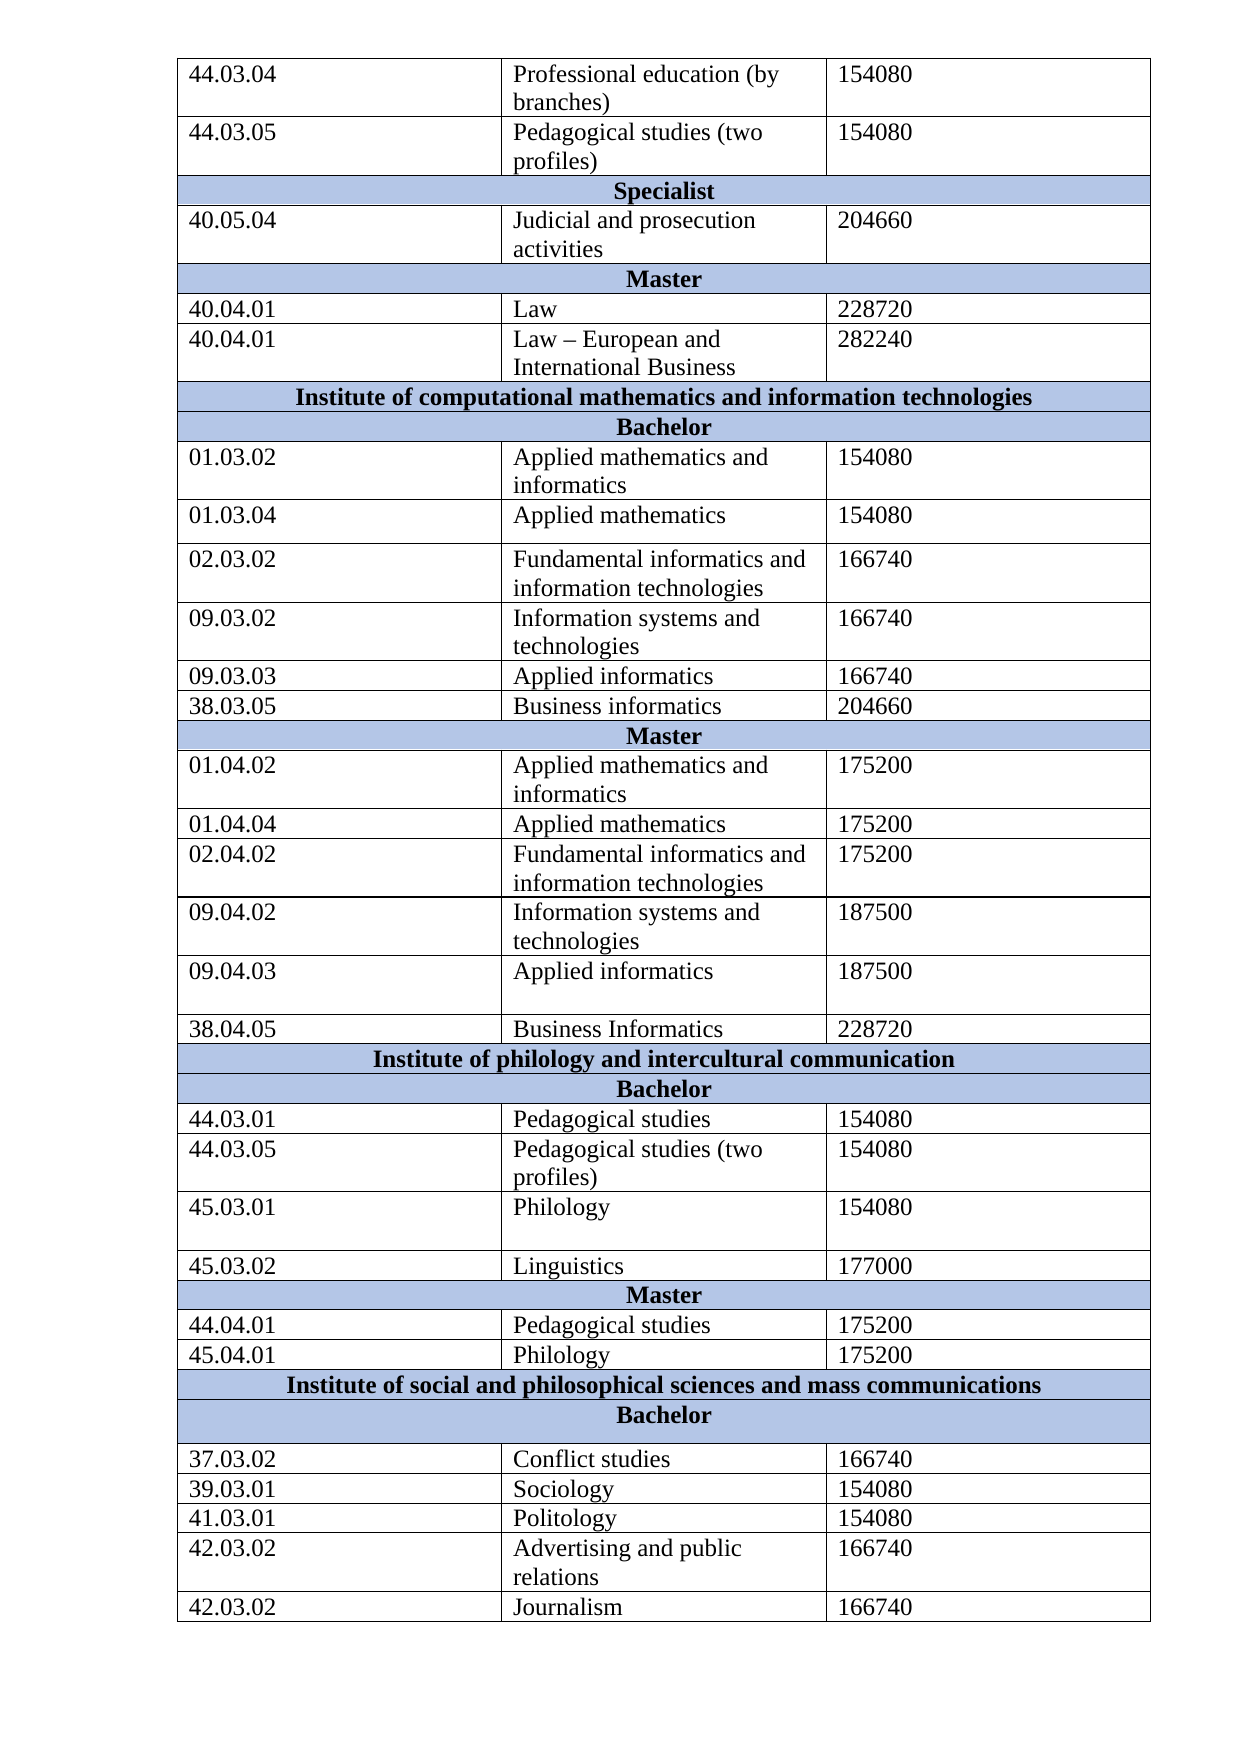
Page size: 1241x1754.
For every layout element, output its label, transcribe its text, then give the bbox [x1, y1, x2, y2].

table_cell Conflict studies [502, 1444, 826, 1473]
table_cell 175200 [827, 1310, 1150, 1339]
table_cell 154080 [827, 1134, 1150, 1191]
table_cell 44.03.05 [178, 1134, 501, 1191]
table_cell Bachelor [178, 1400, 1150, 1443]
table_cell 282240 [827, 324, 1150, 381]
table_cell 166740 [827, 603, 1150, 660]
table_cell 204660 [827, 691, 1150, 720]
table_cell Fundamental informatics and information technologies [502, 544, 826, 602]
table_cell 187500 [827, 898, 1150, 955]
table_cell Specialist [178, 176, 1150, 204]
table_cell Institute of social and philosophical sciences and mass communications [178, 1370, 1150, 1399]
table_cell 187500 [827, 956, 1150, 1013]
table_cell 175200 [827, 1340, 1150, 1369]
table_cell Institute of philology and intercultural communication [178, 1044, 1150, 1073]
table_cell 166740 [827, 544, 1150, 602]
table_cell 154080 [827, 1504, 1150, 1532]
table_cell Institute of computational mathematics and information technologies [178, 382, 1150, 411]
table_cell 01.04.02 [178, 751, 501, 808]
table_cell 44.04.01 [178, 1310, 501, 1339]
table_cell Applied mathematics and informatics [502, 442, 826, 499]
table_cell 09.04.03 [178, 956, 501, 1013]
table_cell 40.03.01 44.03.04 [178, 59, 501, 116]
table_cell 175200 [827, 809, 1150, 838]
table_cell 02.03.02 [178, 544, 501, 602]
table_cell 01.04.04 [178, 809, 501, 838]
table_cell 154080 [827, 1192, 1150, 1250]
table_cell Applied mathematics [502, 500, 826, 543]
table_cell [502, 59, 826, 116]
table_cell Philology [502, 1192, 826, 1250]
table_cell 44.03.05 [178, 117, 501, 175]
table_cell Master [178, 721, 1150, 749]
table_cell Applied mathematics [502, 809, 826, 838]
table_cell 02.04.02 [178, 839, 501, 896]
table_cell Advertising and public relations [502, 1533, 826, 1591]
table_cell 204660 [827, 206, 1150, 263]
table_cell Pedagogical studies [502, 1310, 826, 1339]
table_cell 154080 [827, 442, 1150, 499]
table_cell Master [178, 264, 1150, 293]
table_cell Politology [502, 1504, 826, 1532]
table_cell 42.03.02 [178, 1533, 501, 1591]
table_cell 38.03.05 [178, 691, 501, 720]
table_cell Pedagogical studies [502, 1104, 826, 1133]
table_cell 40.04.01 [178, 324, 501, 381]
table_cell 40.04.01 [178, 294, 501, 323]
table_cell Applied informatics [502, 956, 826, 1013]
table_cell 177000 [827, 1251, 1150, 1279]
table_cell Journalism [502, 1592, 826, 1621]
table_cell 166740 [827, 1592, 1150, 1621]
table_cell 44.03.01 [178, 1104, 501, 1133]
table_cell 38.04.05 [178, 1015, 501, 1043]
table_cell 37.03.02 [178, 1444, 501, 1473]
table_cell Information systems and technologies [502, 898, 826, 955]
table_cell 166740 [827, 1444, 1150, 1473]
table_cell 204660 154080 [827, 59, 1150, 116]
table_cell Philology [502, 1340, 826, 1369]
table_cell 09.03.02 [178, 603, 501, 660]
table_cell 01.03.02 [178, 442, 501, 499]
table_cell Applied mathematics and informatics [502, 751, 826, 808]
table_cell 45.03.02 [178, 1251, 501, 1279]
table_cell 154080 [827, 1474, 1150, 1502]
table_cell 154080 [827, 500, 1150, 543]
table_cell Linguistics [502, 1251, 826, 1279]
table_cell 154080 [827, 1104, 1150, 1133]
table_cell 42.03.02 [178, 1592, 501, 1621]
table_cell 175200 [827, 839, 1150, 896]
table_cell Information systems and technologies [502, 603, 826, 660]
table_cell Master [178, 1281, 1150, 1309]
table_cell Judicial and prosecution activities [502, 206, 826, 263]
table_cell 39.03.01 [178, 1474, 501, 1502]
table_cell 01.03.04 [178, 500, 501, 543]
table_cell 154080 [827, 117, 1150, 175]
table_cell Pedagogical studies (two profiles) [502, 117, 826, 175]
table_cell Pedagogical studies (two profiles) [502, 1134, 826, 1191]
table_cell 45.03.01 [178, 1192, 501, 1250]
table_cell 45.04.01 [178, 1340, 501, 1369]
table_cell 228720 [827, 1015, 1150, 1043]
table_cell Business informatics [502, 691, 826, 720]
table_cell 41.03.01 [178, 1504, 501, 1532]
table_cell 40.05.04 [178, 206, 501, 263]
table_cell Sociology [502, 1474, 826, 1502]
table_cell Applied informatics [502, 661, 826, 690]
table_cell Bachelor [178, 1074, 1150, 1103]
table_cell 09.03.03 [178, 661, 501, 690]
table_cell 09.04.02 [178, 898, 501, 955]
table_cell Business Informatics [502, 1015, 826, 1043]
table_cell 175200 [827, 751, 1150, 808]
table_cell Law [502, 294, 826, 323]
table_cell Law – European and International Business [502, 324, 826, 381]
table_cell Bachelor [178, 412, 1150, 441]
table_cell 228720 [827, 294, 1150, 323]
table_cell Fundamental informatics and information technologies [502, 839, 826, 896]
table_cell 166740 [827, 661, 1150, 690]
table_cell 166740 [827, 1533, 1150, 1591]
